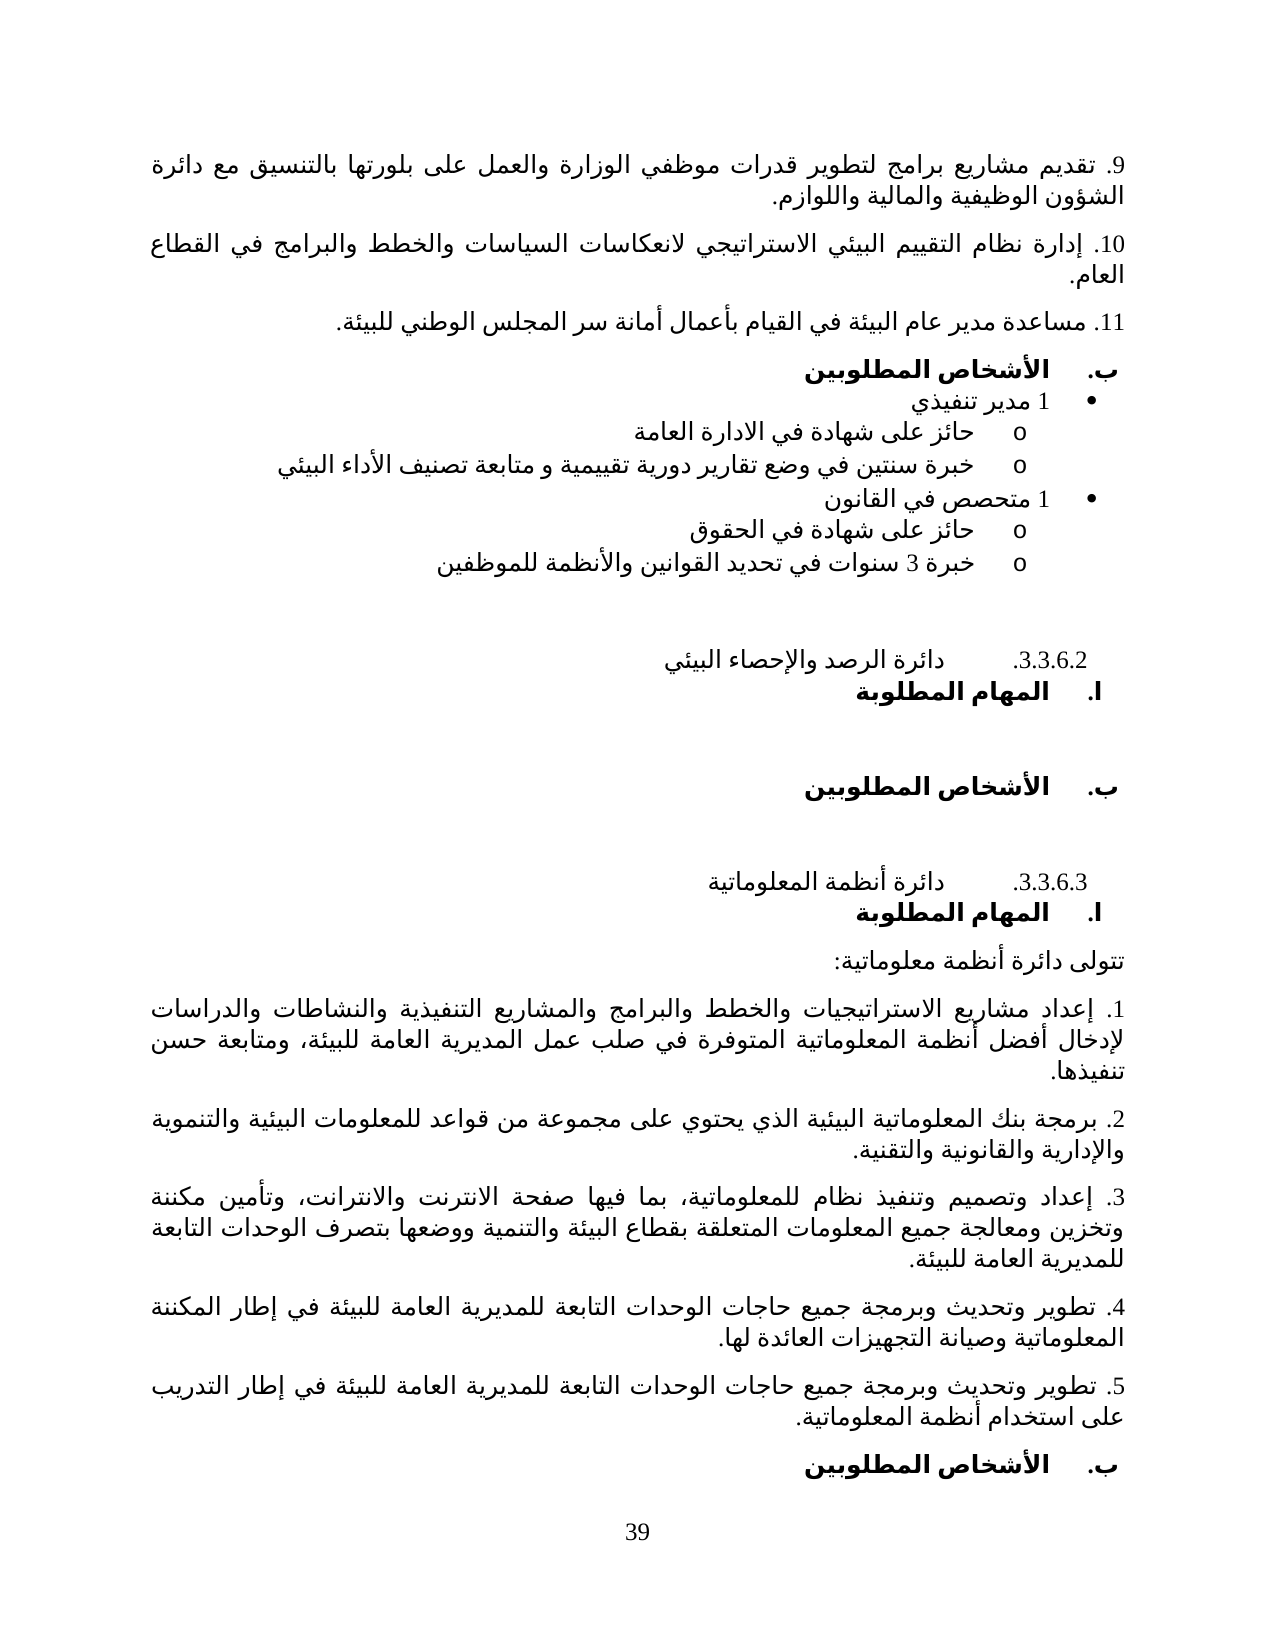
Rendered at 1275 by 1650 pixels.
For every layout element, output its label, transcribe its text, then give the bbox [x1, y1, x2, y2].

list حائز على شهادة في الادارة العامة [150, 417, 1012, 448]
text 5. تطوير وتحديث وبرمجة جميع حاجات الوحدات التابعة للمديرية العامة للبيئة في إطار التدريب على استخدام أنظمة المعلوماتية. [150, 1371, 1125, 1431]
list 1 مدير تنفيذي [150, 386, 1087, 415]
list 1 متحصص في القانون [150, 484, 1087, 512]
text 1. إعداد مشاريع الاستراتيجيات والخطط والبرامج والمشاريع التنفيذية والنشاطات والدراسات لإدخال أفضل أنظمة المعلوماتية المتوفرة في صلب عمل المديرية العامة للبيئة، ومتابعة حسن تنفيذها. [150, 994, 1125, 1085]
list المهام المطلوبة [150, 677, 1087, 705]
list الأشخاص المطلوبين [150, 772, 1087, 801]
list دائرة أنظمة المعلوماتية [150, 867, 1012, 896]
list حائز على شهادة في الحقوق [150, 515, 1012, 546]
list خبرة سنتين في وضع تقارير دورية تقييمية و متابعة تصنيف الأداء البيئي [150, 451, 1012, 481]
list المهام المطلوبة [150, 898, 1087, 927]
list الأشخاص المطلوبين [150, 355, 1087, 384]
list دائرة الرصد والإحصاء البيئي [150, 646, 1012, 674]
text 9. تقديم مشاريع برامج لتطوير قدرات موظفي الوزارة والعمل على بلورتها بالتنسيق مع دائرة الشؤون الوظيفية والمالية واللوازم. [150, 150, 1125, 210]
text 11. مساعدة مدير عام البيئة في القيام بأعمال أمانة سر المجلس الوطني للبيئة. [150, 307, 1125, 336]
text 10. إدارة نظام التقييم البيئي الاستراتيجي لانعكاسات السياسات والخطط والبرامج في القطاع العام. [150, 229, 1125, 288]
text 4. تطوير وتحديث وبرمجة جميع حاجات الوحدات التابعة للمديرية العامة للبيئة في إطار المكننة المعلوماتية وصيانة التجهيزات العائدة لها. [150, 1292, 1125, 1352]
text 3. إعداد وتصميم وتنفيذ نظام للمعلوماتية، بما فيها صفحة الانترنت والانترانت، وتأمين مكننة وتخزين ومعالجة جميع المعلومات المتعلقة بقطاع البيئة والتنمية ووضعها بتصرف الوحدات التابعة للمديرية العامة للبيئة. [150, 1182, 1125, 1273]
text 2. برمجة بنك المعلوماتية البيئية الذي يحتوي على مجموعة من قواعد للمعلومات البيئية والتنموية والإدارية والقانونية والتقنية. [150, 1104, 1125, 1163]
text تتولى دائرة أنظمة معلوماتية: [150, 946, 1125, 975]
list الأشخاص المطلوبين [150, 1450, 1087, 1478]
list خبرة 3 سنوات في تحديد القوانين والأنظمة للموظفين [150, 548, 1012, 579]
